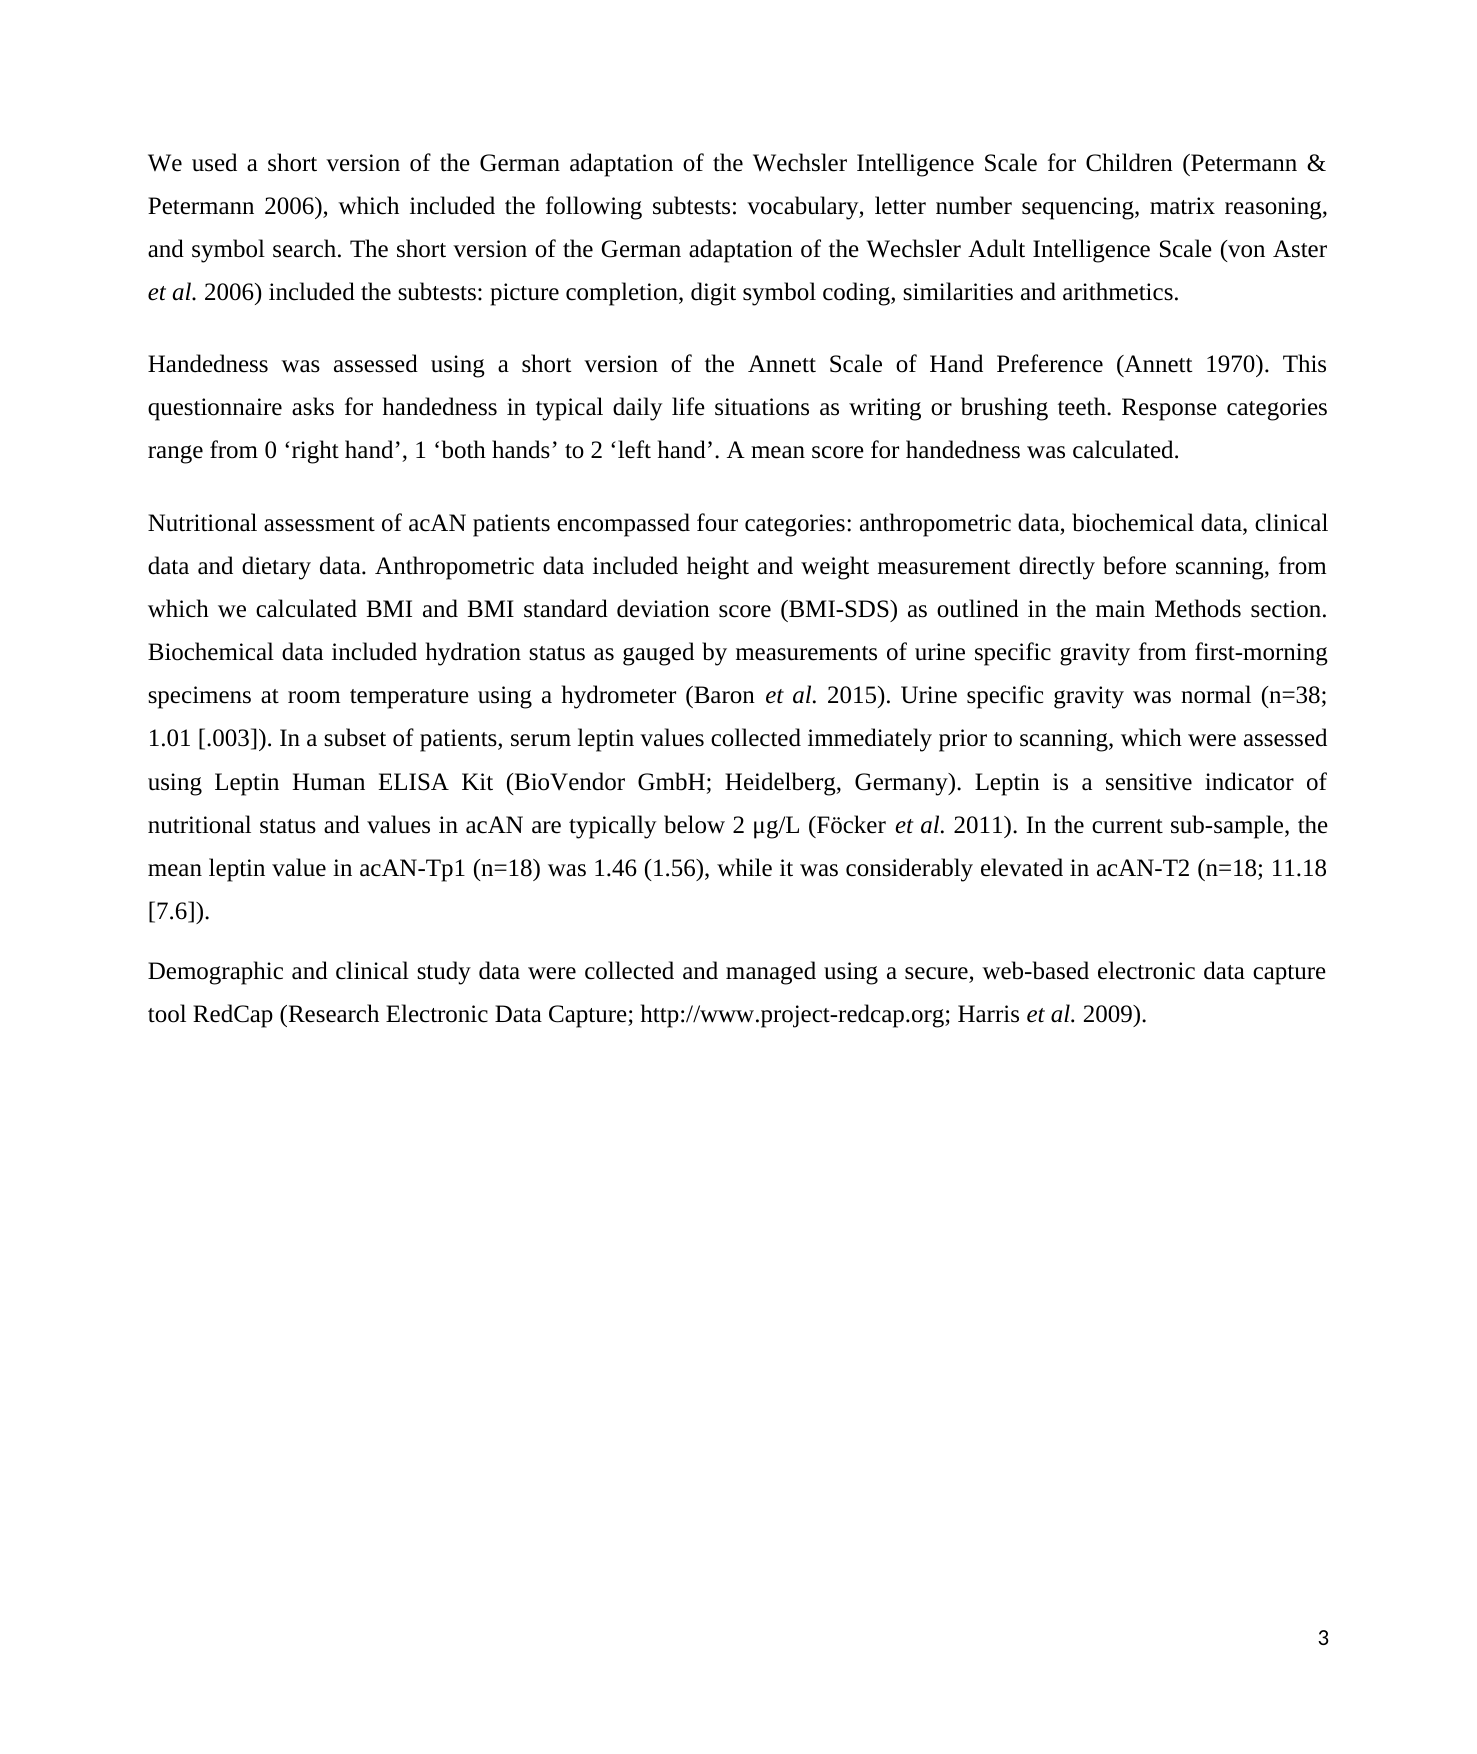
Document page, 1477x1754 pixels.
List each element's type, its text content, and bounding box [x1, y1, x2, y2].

text Demographic and clinical study data were collected and managed using a secure, web-based electronic data capture tool RedCap (Research Electronic Data Capture; http://www.project-redcap.org; Harris et al. 2009). [148, 956, 1329, 1028]
text Handedness was assessed using a short version of the Annett Scale of Hand Preference (Annett 1970). This questionnaire asks for handedness in typical daily life situations as writing or brushing teeth. Response categories range from 0 ‘right hand’, 1 ‘both hands’ to 2 ‘left hand’. A mean score for handedness was calculated. [148, 349, 1329, 464]
text We used a short version of the German adaptation of the Wechsler Intelligence Scale for Children (Petermann & Petermann 2006), which included the following subtests: vocabulary, letter number sequencing, matrix reasoning, and symbol search. The short version of the German adaptation of the Wechsler Adult Intelligence Scale (von Aster et al. 2006) included the subtests: picture completion, digit symbol coding, similarities and arithmetics. [148, 148, 1329, 306]
text Nutritional assessment of acAN patients encompassed four categories: anthropometric data, biochemical data, clinical data and dietary data. Anthropometric data included height and weight measurement directly before scanning, from which we calculated BMI and BMI standard deviation score (BMI-SDS) as outlined in the main Methods section. Biochemical data included hydration status as gauged by measurements of urine specific gravity from first-morning specimens at room temperature using a hydrometer (Baron et al. 2015). Urine specific gravity was normal (n=38; 1.01 [.003]). In a subset of patients, serum leptin values collected immediately prior to scanning, which were assessed using Leptin Human ELISA Kit (BioVendor GmbH; Heidelberg, Germany). Leptin is a sensitive indicator of nutritional status and values in acAN are typically below 2 μg/L (Föcker et al. 2011). In the current sub-sample, the mean leptin value in acAN-Tp1 (n=18) was 1.46 (1.56), while it was considerably elevated in acAN-T2 (n=18; 11.18 [7.6]). [148, 508, 1329, 925]
